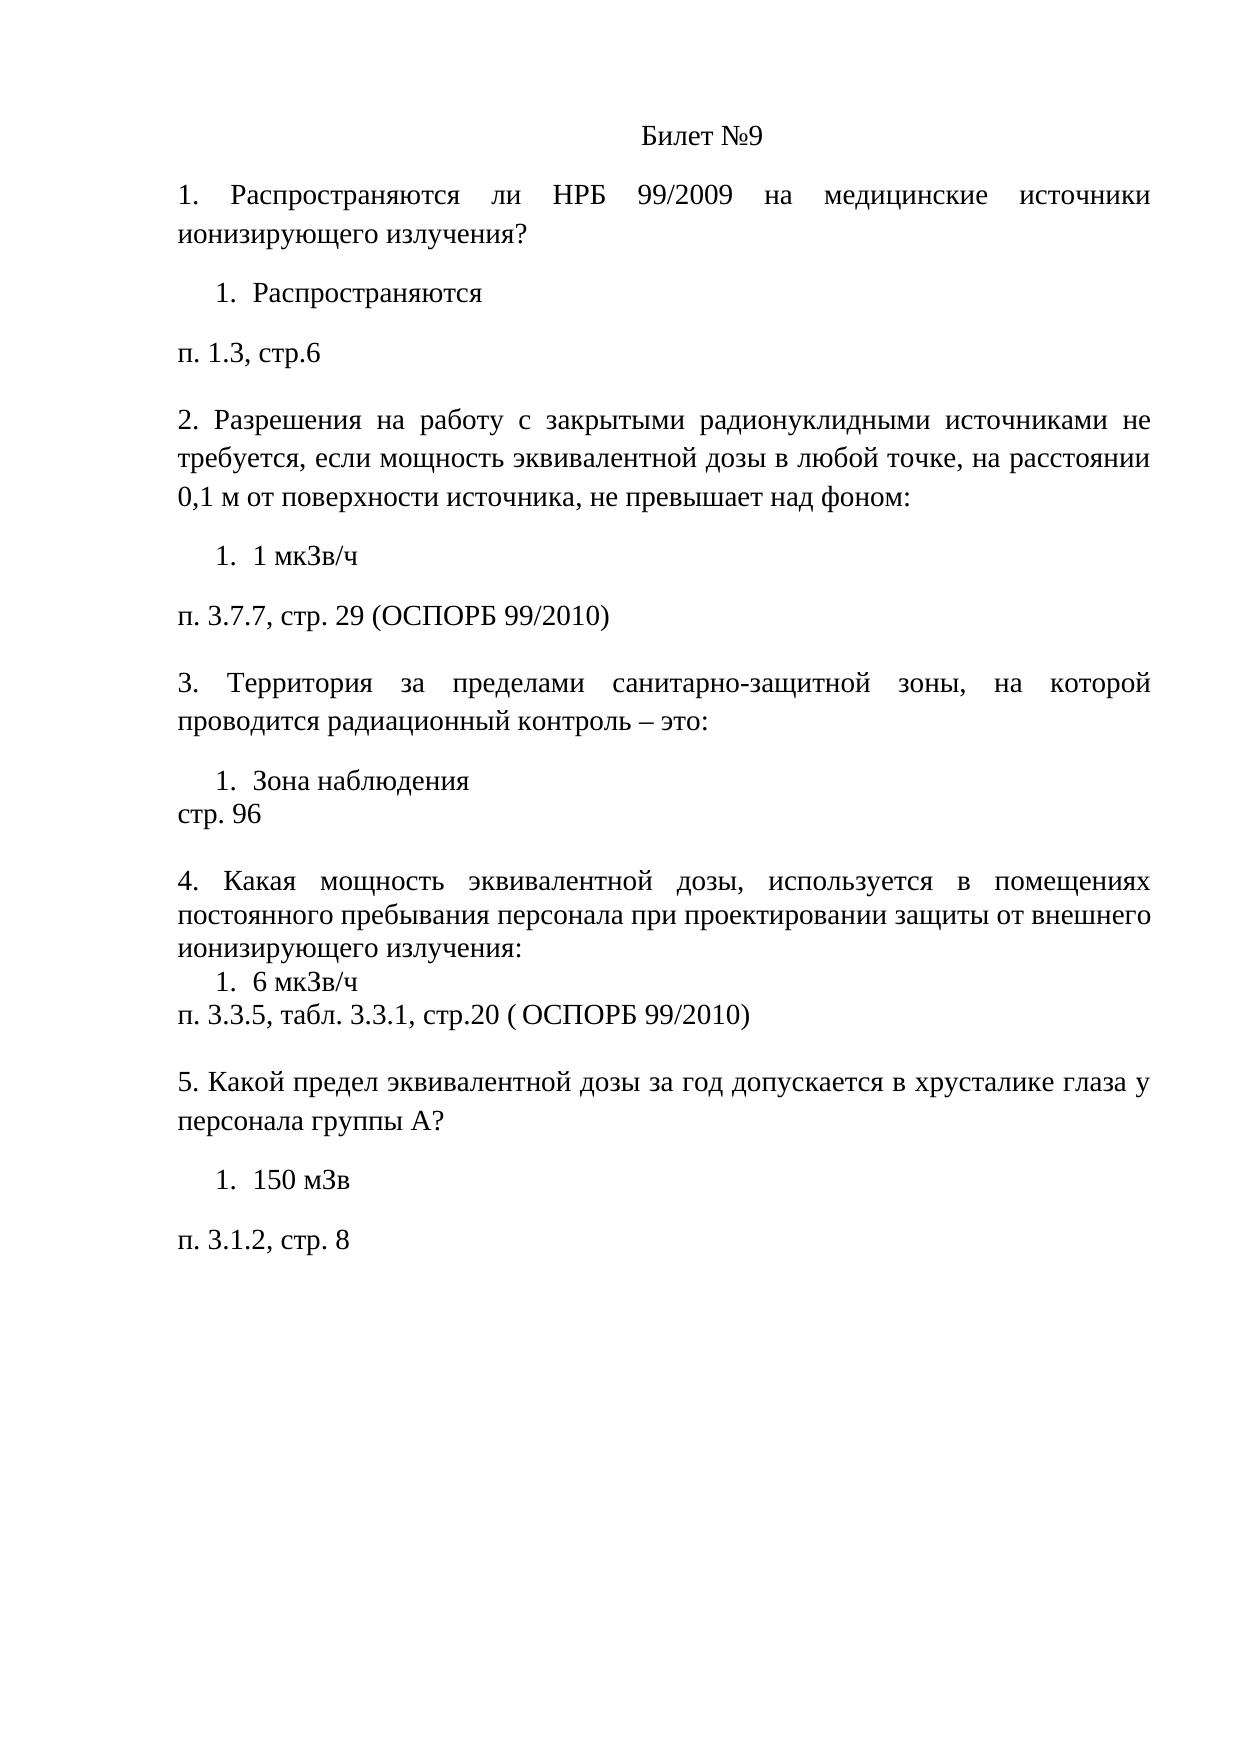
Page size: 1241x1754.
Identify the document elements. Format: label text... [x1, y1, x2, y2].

text стр. 96 [177, 796, 1152, 830]
list Билет №9 [252, 118, 1152, 152]
list 1 мкЗв/ч [215, 538, 1152, 572]
text п. 3.3.5, табл. 3.3.1, стр.20 ( ОСПОРБ 99/2010) [177, 997, 1152, 1031]
text п. 1.3, стр.6 [177, 335, 1152, 368]
list Зона наблюдения [215, 763, 1152, 796]
text п. 3.7.7, стр. 29 (ОСПОРБ 99/2010) [177, 598, 1152, 631]
text 5. Какой предел эквивалентной дозы за год допускается в хрусталике глаза у персонала группы А? [177, 1064, 1152, 1137]
text 1. Распространяются ли НРБ 99/2009 на медицинские источники ионизирующего излучения? [177, 177, 1152, 249]
list 150 мЗв [215, 1162, 1152, 1196]
list Распространяются [215, 275, 1152, 309]
text п. 3.1.2, стр. 8 [177, 1222, 1152, 1255]
text 2. Разрешения на работу с закрытыми радионуклидными источниками не требуется, если мощность эквивалентной дозы в любой точке, на расстоянии 0,1 м от поверхности источника, не превышает над фоном: [177, 402, 1152, 512]
text 4. Какая мощность эквивалентной дозы, используется в помещениях постоянного пребывания персонала при проектировании защиты от внешнего ионизирующего излучения: [177, 863, 1152, 964]
text 3. Территория за пределами санитарно-защитной зоны, на которой проводится радиационный контроль – это: [177, 665, 1152, 737]
list 6 мкЗв/ч [215, 964, 1152, 997]
